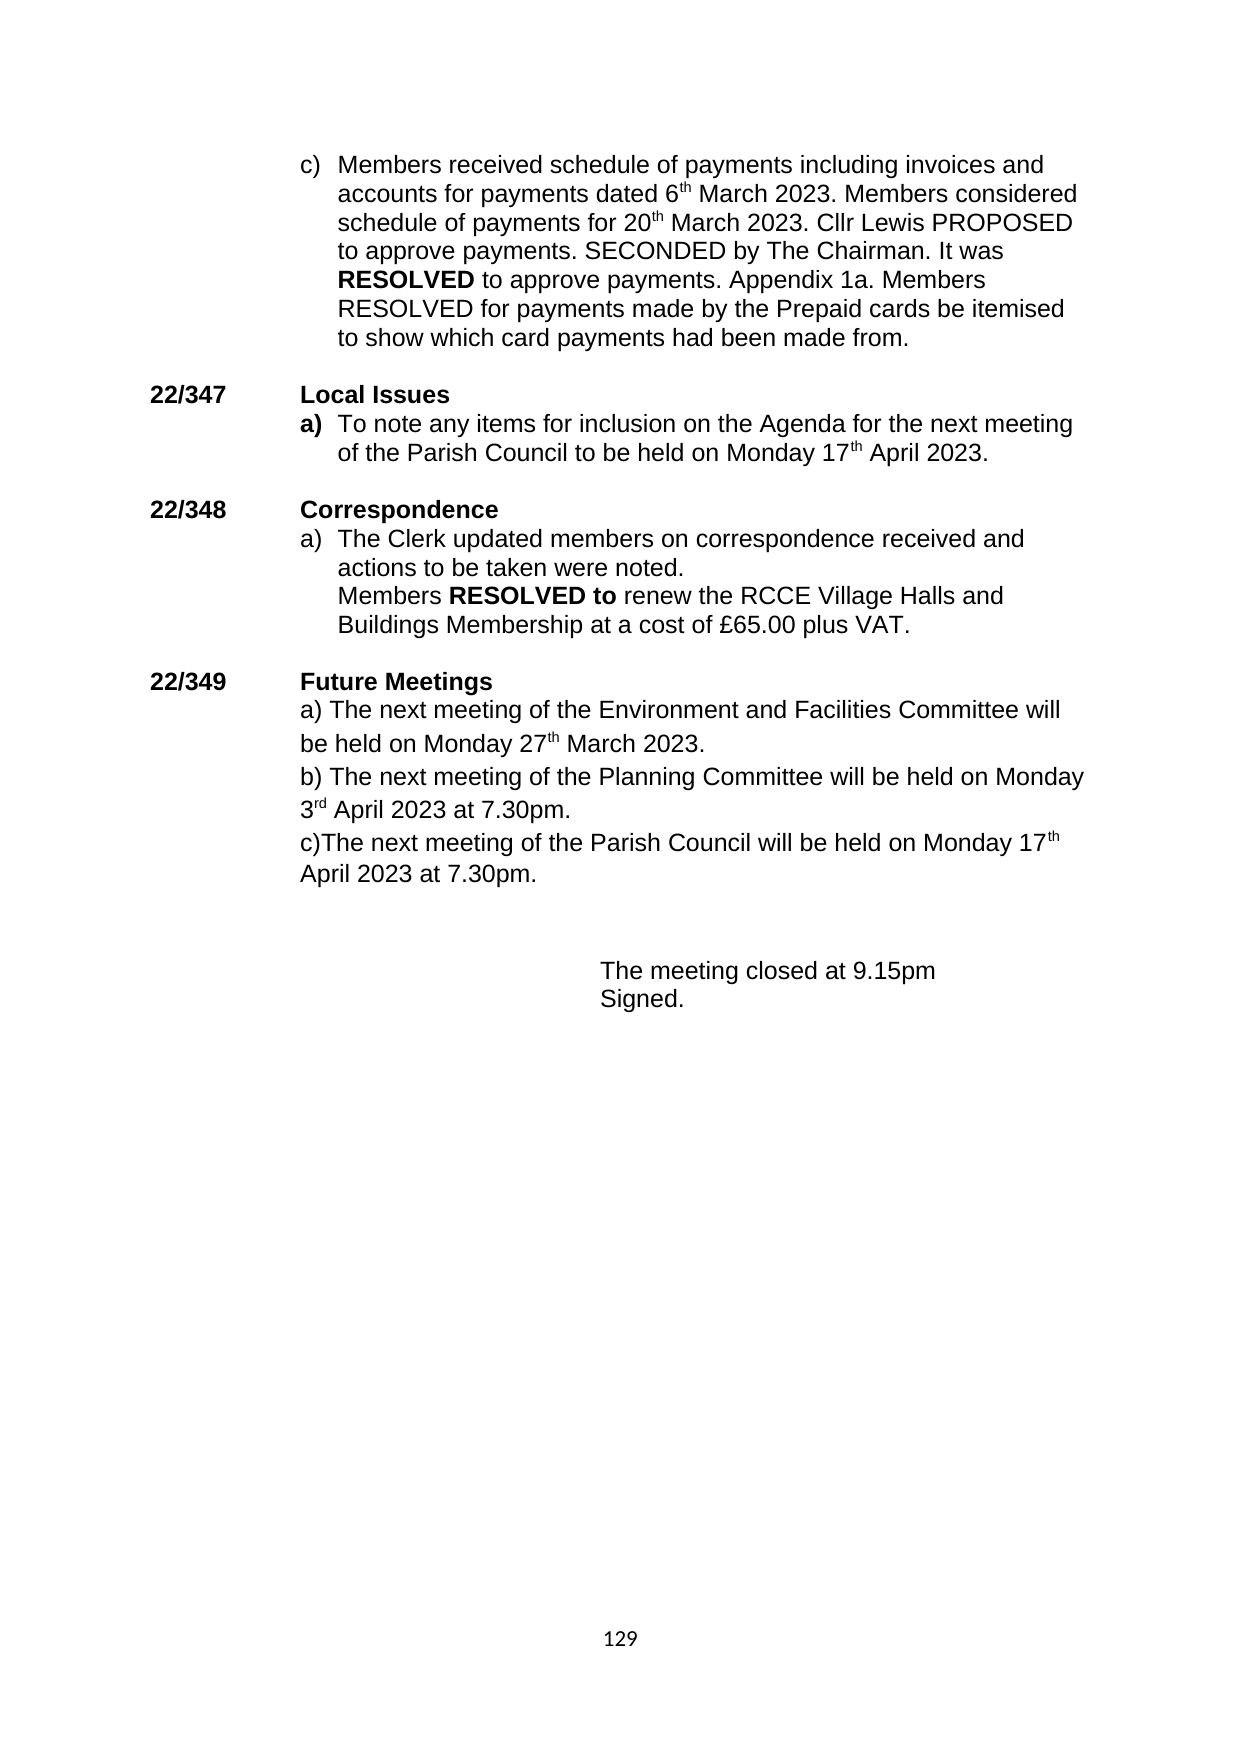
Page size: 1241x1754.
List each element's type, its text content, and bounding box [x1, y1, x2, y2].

text 22/347 Local Issues [150, 380, 1090, 409]
list Members received schedule of payments including invoices and accounts for payments dated 6th March 2023. Members considered schedule of payments for 20th March 2023. Cllr Lewis PROPOSED to approve payments. SECONDED by The Chairman. It was RESOLVED to approve payments. Appendix 1a. Members RESOLVED for payments made by the Prepaid cards be itemised to show which card payments had been made from. [300, 150, 1090, 351]
list The Clerk updated members on correspondence received and actions to be taken were noted. [300, 524, 1090, 581]
list To note any items for inclusion on the Agenda for the next meeting of the Parish Council to be held on Monday 17th April 2023. [300, 409, 1090, 466]
list Members RESOLVED to renew the RCCE Village Halls and Buildings Membership at a cost of £65.00 plus VAT. [337, 581, 1090, 639]
text Signed. [150, 984, 1090, 1013]
list 22/348 Correspondence [150, 495, 1090, 524]
list b) The next meeting of the Planning Committee will be held on Monday 3rd April 2023 at 7.30pm. [300, 762, 1090, 823]
text 22/349 Future Meetings [150, 667, 1090, 696]
text The meeting closed at 9.15pm [150, 956, 1090, 984]
text c)The next meeting of the Parish Council will be held on Monday 17th April 2023 at 7.30pm. [300, 828, 1090, 887]
text a) The next meeting of the Environment and Facilities Committee will be held on Monday 27th March 2023. [300, 696, 1090, 757]
